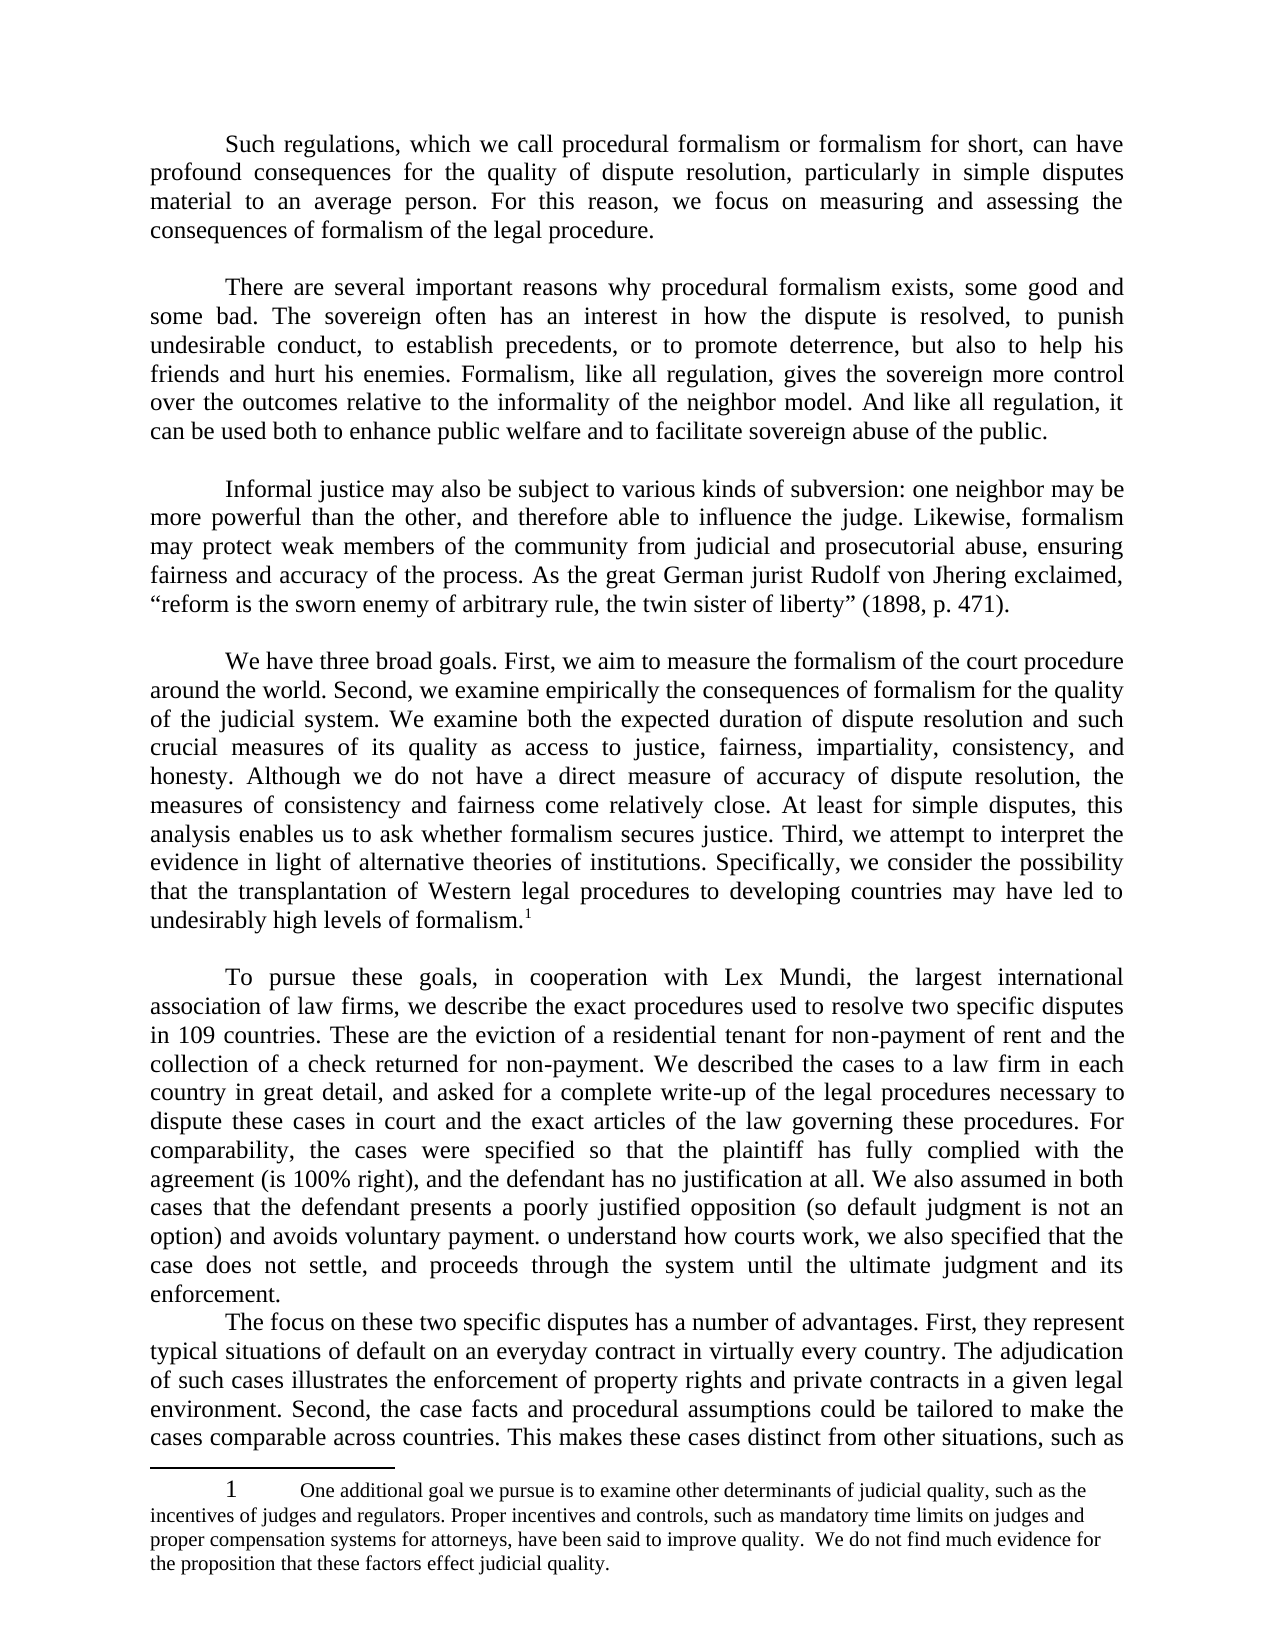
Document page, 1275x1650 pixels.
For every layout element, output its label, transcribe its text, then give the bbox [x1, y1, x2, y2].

text We have three broad goals. First, we aim to measure the formalism of the court procedure around the world. Second, we examine empirically the consequences of formalism for the quality of the judicial system. We examine both the expected duration of dispute resolution and such crucial measures of its quality as access to justice, fairness, impartiality, consistency, and honesty. Although we do not have a direct measure of accuracy of dispute resolution, the measures of consistency and fairness come relatively close. At least for simple disputes, this analysis enables us to ask whether formalism secures justice. Third, we attempt to interpret the evidence in light of alternative theories of institutions. Specifically, we consider the possibility that the transplantation of Western legal procedures to developing countries may have led to undesirably high levels of formalism. [150, 646, 1125, 934]
text There are several important reasons why procedural formalism exists, some good and some bad. The sovereign often has an interest in how the dispute is resolved, to punish undesirable conduct, to establish precedents, or to promote deterrence, but also to help his friends and hurt his enemies. Formalism, like all regulation, gives the sovereign more control over the outcomes relative to the informality of the neighbor model. And like all regulation, it can be used both to enhance public welfare and to facilitate sovereign abuse of the public. [150, 272, 1125, 445]
text Such regulations, which we call procedural formalism or formalism for short, can have profound consequences for the quality of dispute resolution, particularly in simple disputes material to an average person. For this reason, we focus on measuring and assessing the consequences of formalism of the legal procedure. [150, 129, 1125, 244]
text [150, 1307, 1125, 1451]
text Informal justice may also be subject to various kinds of subversion: one neighbor may be more powerful than the other, and therefore able to influence the judge. Likewise, formalism may protect weak members of the community from judicial and prosecutorial abuse, ensuring fairness and accuracy of the process. As the great German jurist Rudolf von Jhering exclaimed, “reform is the sworn enemy of arbitrary rule, the twin sister of liberty” (1898, p. 471). [150, 474, 1125, 617]
text To pursue these goals, in cooperation with Lex Mundi, the largest international association of law firms, we describe the exact procedures used to resolve two specific disputes in 109 countries. These are the eviction of a residential tenant for non-payment of rent and the collection of a check returned for non-payment. We described the cases to a law firm in each country in great detail, and asked for a complete write-up of the legal procedures necessary to dispute these cases in court and the exact articles of the law governing these procedures. For comparability, the cases were specified so that the plaintiff has fully complied with the agreement (is 100% right), and the defendant has no justification at all. We also assumed in both cases that the defendant presents a poorly justified opposition (so default judgment is not an option) and avoids voluntary payment. o understand how courts work, we also specified that the case does not settle, and proceeds through the system until the ultimate judgment and its enforcement. [150, 962, 1125, 1307]
